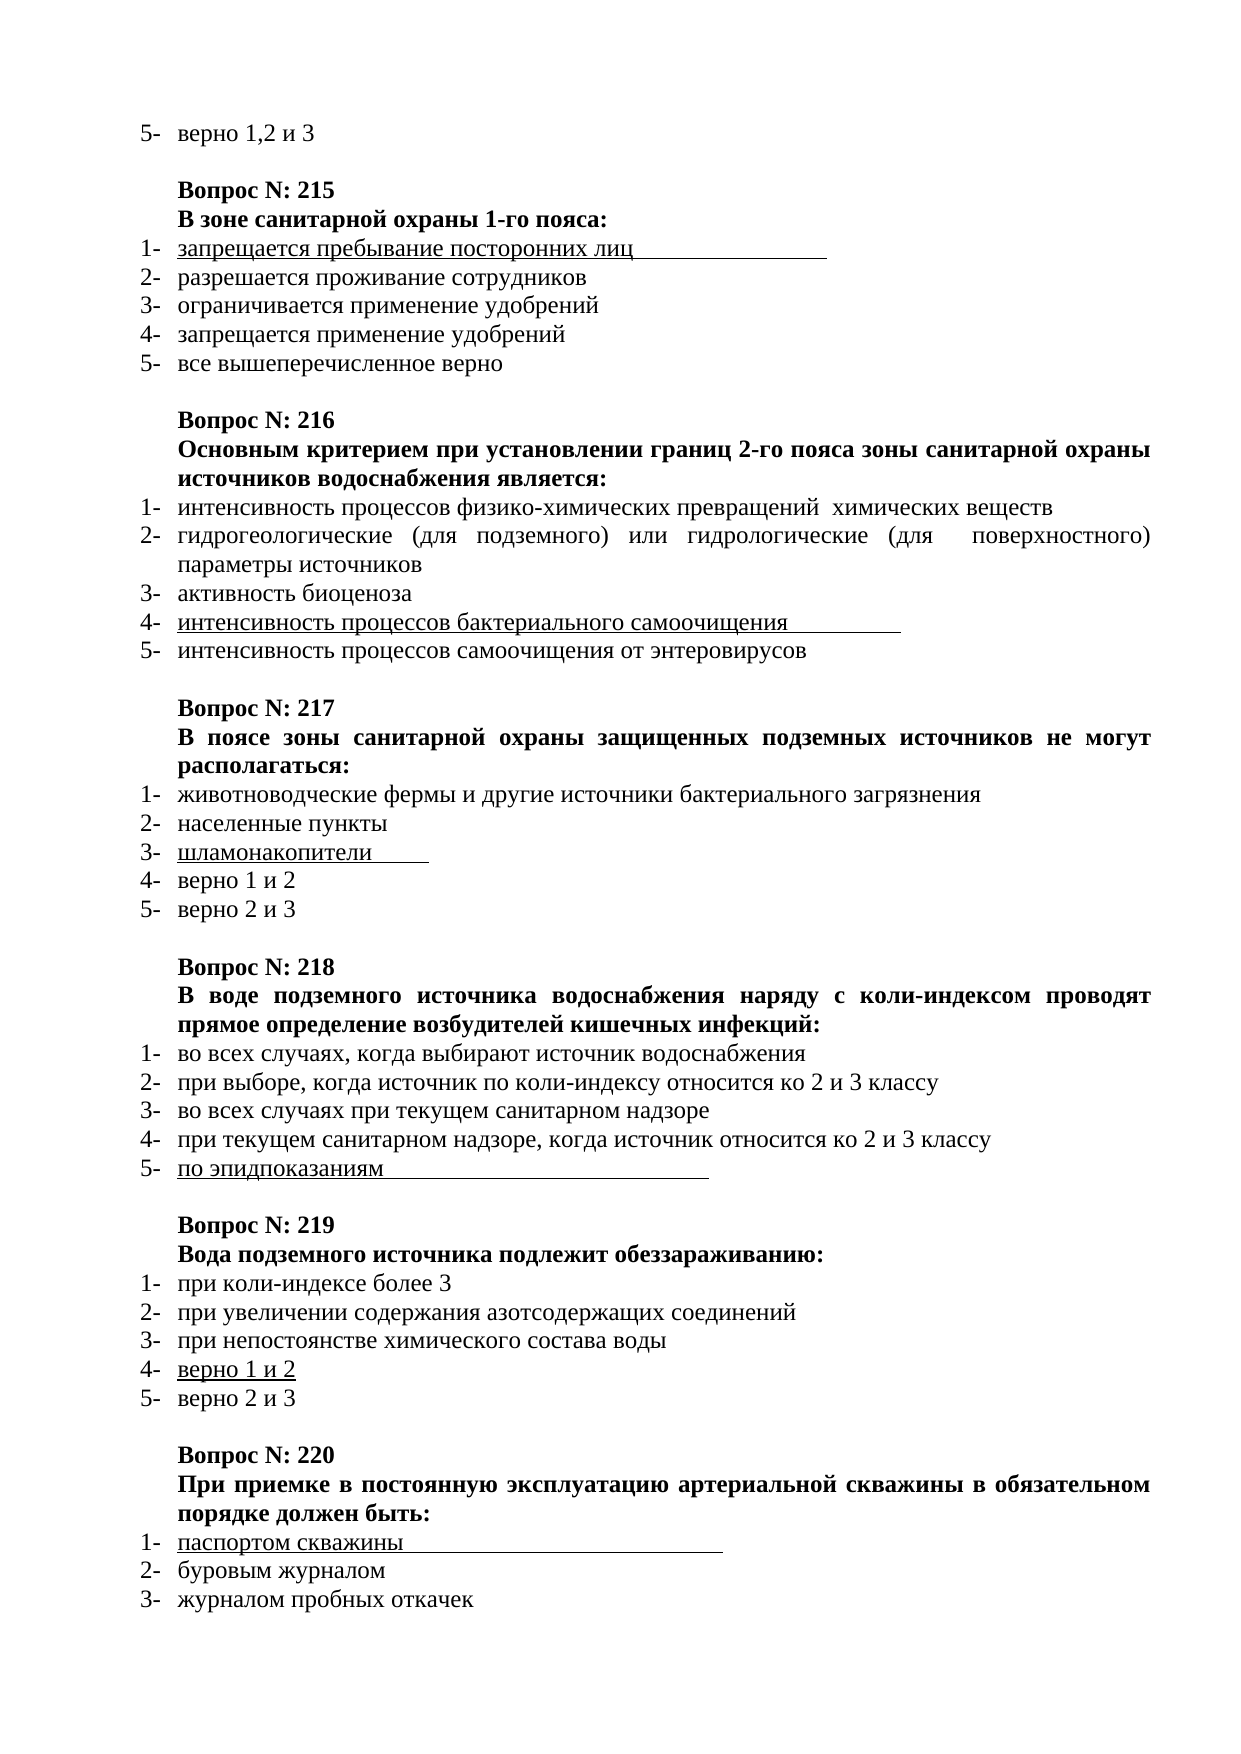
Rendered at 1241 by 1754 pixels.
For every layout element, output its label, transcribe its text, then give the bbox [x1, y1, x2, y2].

list шламонакопители [140, 837, 1152, 866]
list запрещается пребывание посторонних лиц [140, 233, 1152, 262]
list при увеличении содержания азотсодержащих соединений [140, 1297, 1152, 1326]
list запрещается применение удобрений [140, 319, 1152, 348]
list при непостоянстве химического состава воды [140, 1326, 1152, 1354]
list ограничивается применение удобрений [140, 291, 1152, 319]
list интенсивность процессов физико-химических превращений химических веществ [140, 492, 1152, 521]
list при выборе, когда источник по коли-индексу относится ко 2 и 3 классу [140, 1067, 1152, 1096]
list при коли-индексе более 3 [140, 1268, 1152, 1297]
text Вопрос N: 215 [177, 176, 1152, 204]
list верно 2 и 3 [140, 894, 1152, 923]
text Основным критерием при установлении границ 2-го пояса зоны санитарной охраны источников водоснабжения является: [177, 434, 1152, 492]
text Вопрос N: 217 [177, 693, 1152, 722]
list при текущем санитарном надзоре, когда источник относится ко 2 и 3 классу [140, 1124, 1152, 1153]
list гидрогеологические (для подземного) или гидрологические (для поверхностного) параметры источников [140, 521, 1152, 578]
list во всех случаях при текущем санитарном надзоре [140, 1096, 1152, 1124]
list паспортом скважины [140, 1527, 1152, 1556]
text Вода подземного источника подлежит обеззараживанию: [177, 1239, 1152, 1268]
text В воде подземного источника водоснабжения наряду с коли-индексом проводят прямое определение возбудителей кишечных инфекций: [177, 981, 1152, 1038]
list все вышеперечисленное верно [140, 348, 1152, 377]
text Вопрос N: 219 [177, 1211, 1152, 1239]
list населенные пункты [140, 808, 1152, 837]
list журналом пробных откачек [140, 1584, 1152, 1613]
list верно 1 и 2 [140, 1354, 1152, 1383]
list интенсивность процессов самоочищения от энтеровирусов [140, 636, 1152, 664]
text Вопрос N: 218 [177, 952, 1152, 981]
list активность биоценоза [140, 578, 1152, 607]
text Вопрос N: 220 [177, 1441, 1152, 1469]
list разрешается проживание сотрудников [140, 262, 1152, 291]
list интенсивность процессов бактериального самоочищения [140, 607, 1152, 636]
list во всех случаях, когда выбирают источник водоснабжения [140, 1038, 1152, 1067]
list верно 1 и 2 [140, 866, 1152, 894]
list верно 1,2 и 3 [140, 118, 1152, 147]
list верно 2 и 3 [140, 1383, 1152, 1412]
text В зоне санитарной охраны 1-го пояса: [177, 204, 1152, 233]
text Вопрос N: 216 [177, 406, 1152, 434]
list буровым журналом [140, 1556, 1152, 1584]
list животноводческие фермы и другие источники бактериального загрязнения [140, 779, 1152, 808]
text При приемке в постоянную эксплуатацию артериальной скважины в обязательном порядке должен быть: [177, 1469, 1152, 1527]
list по эпидпоказаниям [140, 1153, 1152, 1182]
text В поясе зоны санитарной охраны защищенных подземных источников не могут располагаться: [177, 722, 1152, 779]
